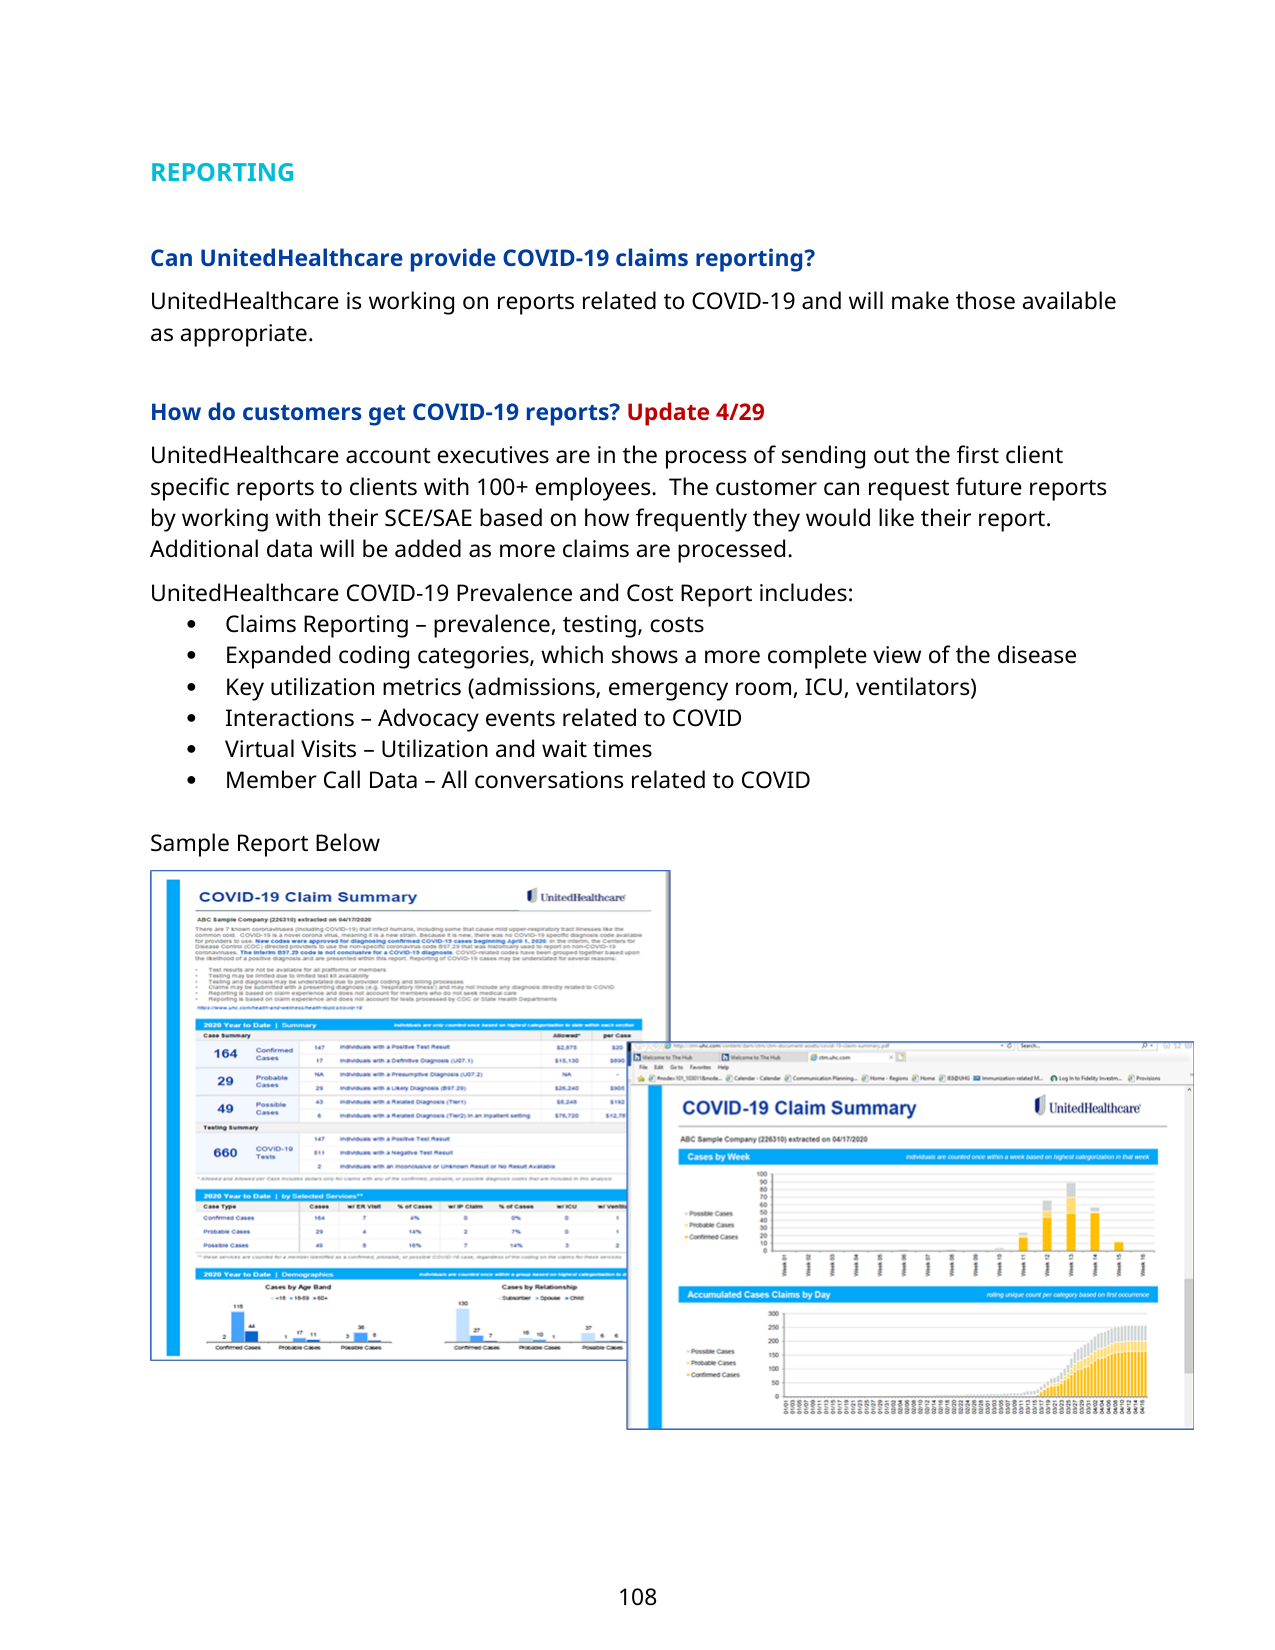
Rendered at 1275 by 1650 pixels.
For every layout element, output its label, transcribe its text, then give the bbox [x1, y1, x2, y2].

text UnitedHealthcare COVID-19 Prevalence and Cost Report includes: [150, 577, 1125, 608]
subtitle REPORTING [150, 154, 1125, 189]
text UnitedHealthcare account executives are in the process of sending out the first client specific reports to clients with 100+ employees. The customer can request future reports by working with their SCE/SAE based on how frequently they would like their report. Additional data will be added as more claims are processed. [150, 439, 1125, 564]
text Can UnitedHealthcare provide COVID-19 claims reporting? [150, 241, 1125, 273]
list Key utilization metrics (admissions, emergency room, ICU, ventilators) [187, 670, 1125, 702]
list Interactions – Advocacy events related to COVID [187, 702, 1125, 733]
text UnitedHealthcare is working on reports related to COVID-19 and will make those available as appropriate. [150, 285, 1125, 348]
picture [150, 870, 1194, 1430]
list Virtual Visits – Utilization and wait times [187, 733, 1125, 764]
text How do customers get COVID-19 reports? Update 4/29 [150, 395, 1125, 427]
list Expanded coding categories, which shows a more complete view of the disease [187, 639, 1125, 670]
list Claims Reporting – prevalence, testing, costs [187, 608, 1125, 639]
text Sample Report Below [150, 827, 1125, 858]
list Member Call Data – All conversations related to COVID [187, 764, 1125, 795]
